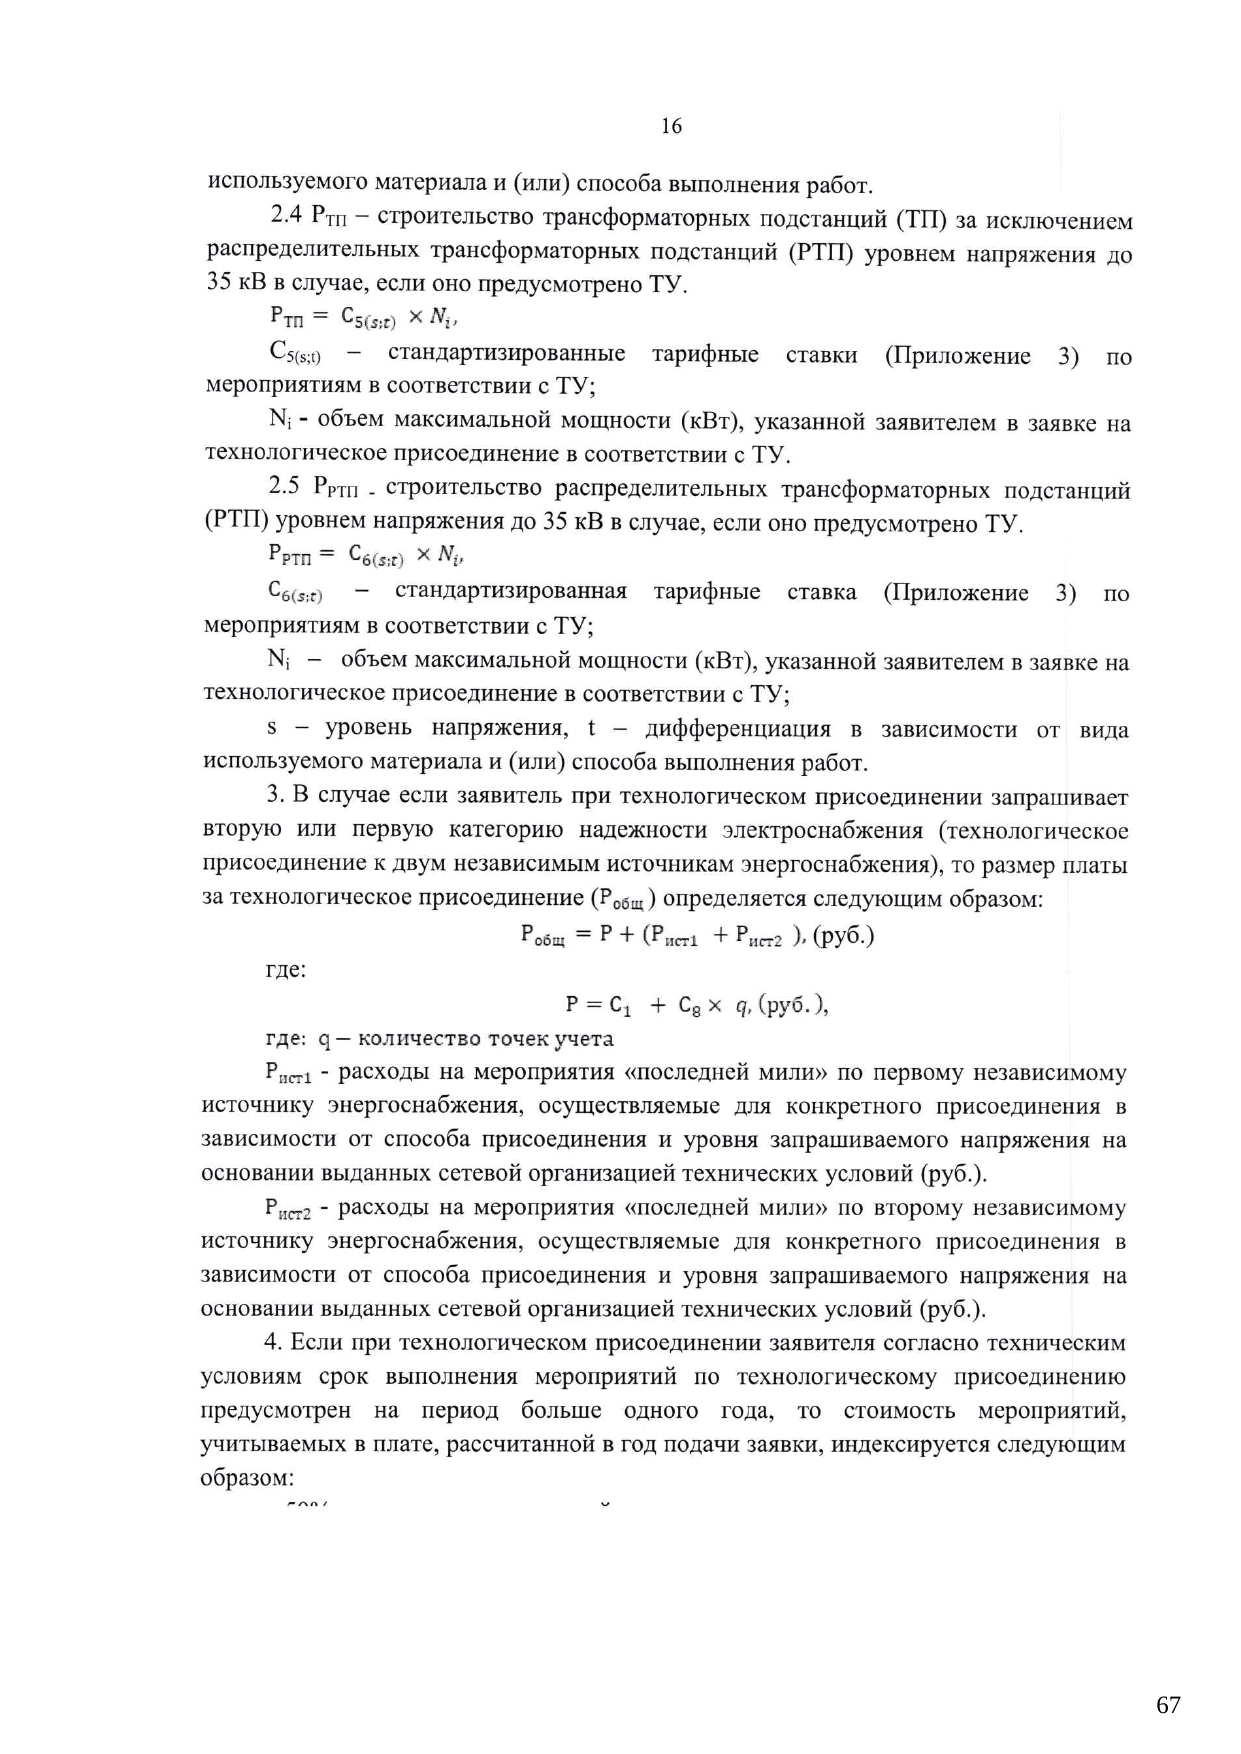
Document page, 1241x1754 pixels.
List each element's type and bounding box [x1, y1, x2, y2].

picture [103, 88, 1182, 1630]
